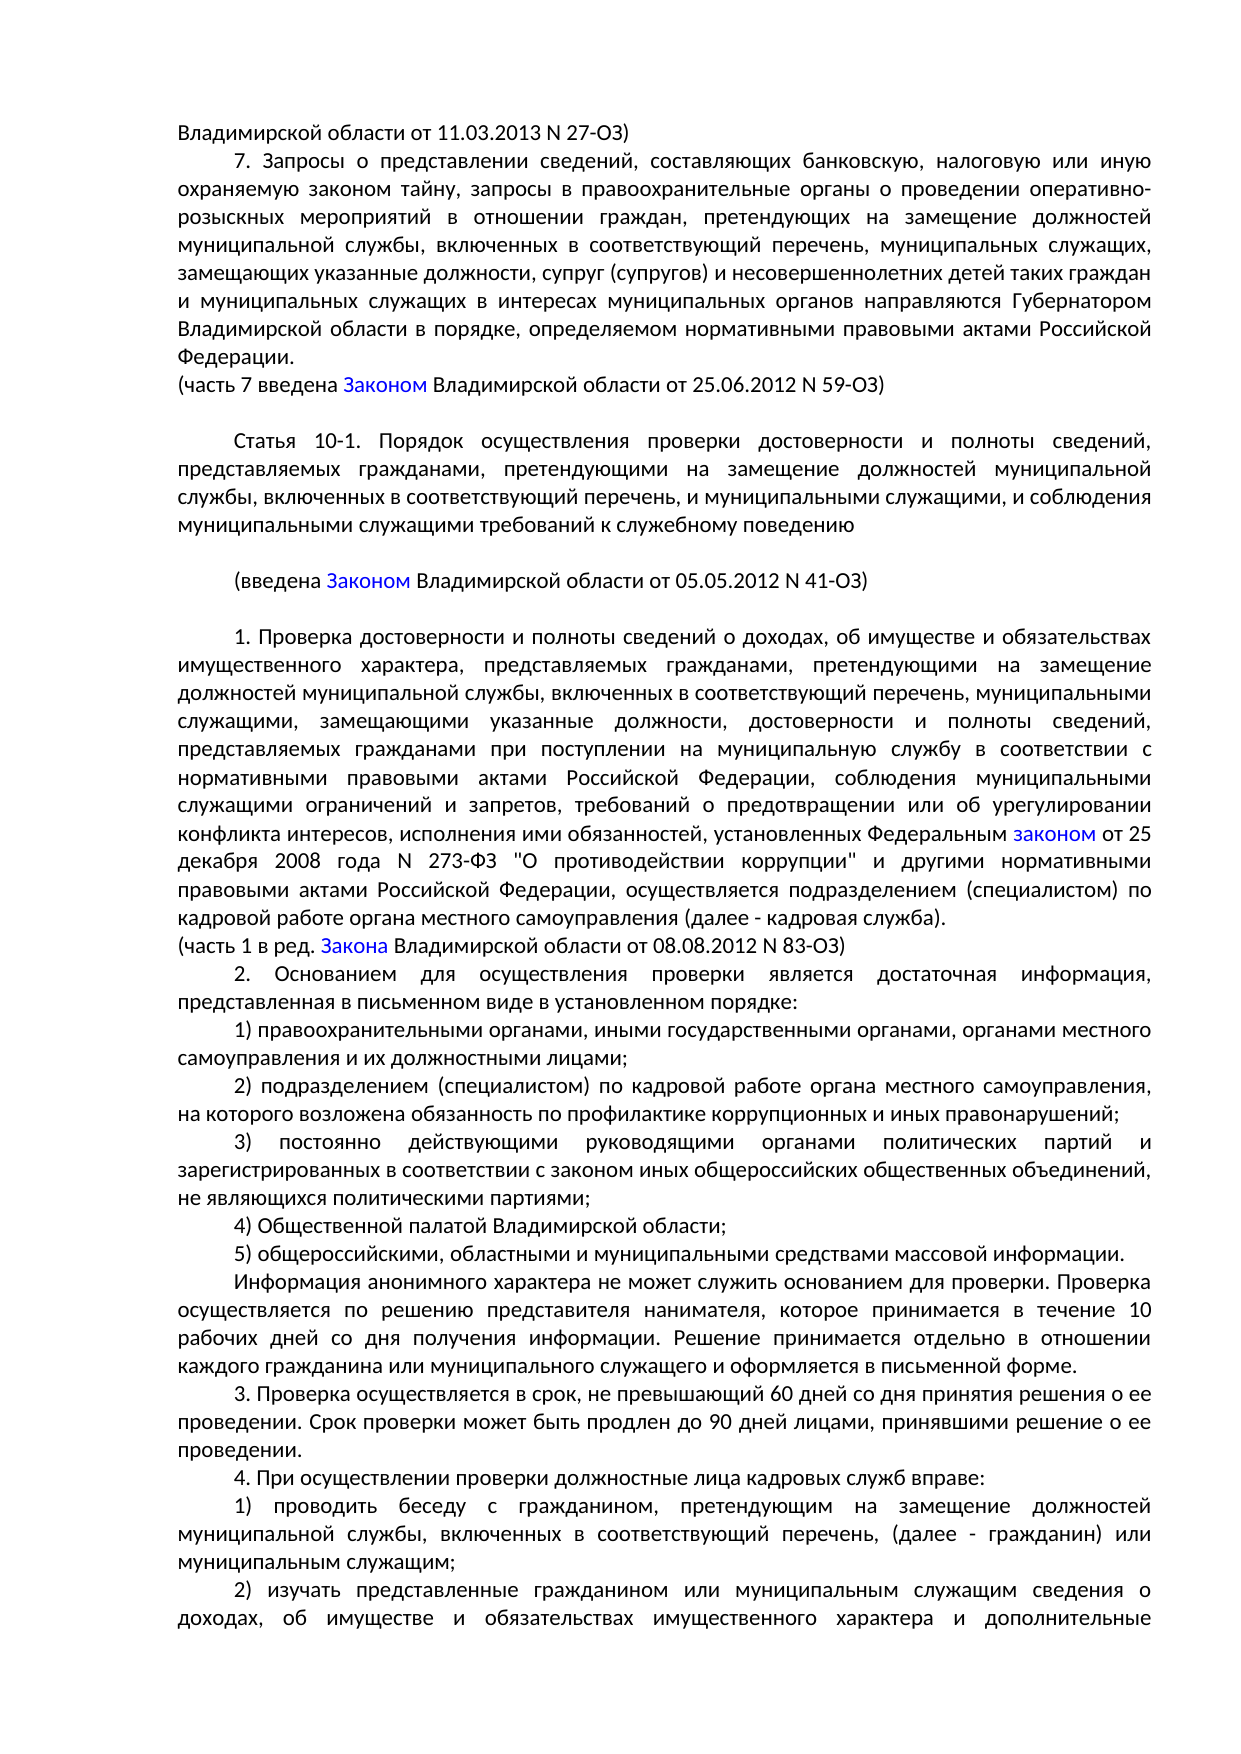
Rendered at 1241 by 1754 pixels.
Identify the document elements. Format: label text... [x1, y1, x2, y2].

text 3) постоянно действующими руководящими органами политических партий и зарегистрированных в соответствии с законом иных общероссийских общественных объединений, не являющихся политическими партиями; [177, 1127, 1152, 1211]
text 2. Основанием для осуществления проверки является достаточная информация, представленная в письменном виде в установленном порядке: [177, 959, 1152, 1015]
text Информация анонимного характера не может служить основанием для проверки. Проверка осуществляется по решению представителя нанимателя, которое принимается в течение 10 рабочих дней со дня получения информации. Решение принимается отдельно в отношении каждого гражданина или муниципального служащего и оформляется в письменной форме. [177, 1267, 1152, 1379]
text Статья 10-1. Порядок осуществления проверки достоверности и полноты сведений, представляемых гражданами, претендующими на замещение должностей муниципальной службы, включенных в соответствующий перечень, и муниципальными служащими, и соблюдения муниципальными служащими требований к служебному поведению [177, 426, 1152, 538]
text (часть 1 в ред. Закона Владимирской области от 08.08.2012 N 83-ОЗ) [177, 931, 1152, 959]
text 1) правоохранительными органами, иными государственными органами, органами местного самоуправления и их должностными лицами; [177, 1015, 1152, 1071]
text 3. Проверка осуществляется в срок, не превышающий 60 дней со дня принятия решения о ее проведении. Срок проверки может быть продлен до 90 дней лицами, принявшими решение о ее проведении. [177, 1379, 1152, 1463]
text 7. Запросы о представлении сведений, составляющих банковскую, налоговую или иную охраняемую законом тайну, запросы в правоохранительные органы о проведении оперативно-розыскных мероприятий в отношении граждан, претендующих на замещение должностей муниципальной службы, включенных в соответствующий перечень, муниципальных служащих, замещающих указанные должности, супруг (супругов) и несовершеннолетних детей таких граждан и муниципальных служащих в интересах муниципальных органов направляются Губернатором Владимирской области в порядке, определяемом нормативными правовыми актами Российской Федерации. [177, 146, 1152, 370]
text 2) подразделением (специалистом) по кадровой работе органа местного самоуправления, на которого возложена обязанность по профилактике коррупционных и иных правонарушений; [177, 1071, 1152, 1127]
text 4. При осуществлении проверки должностные лица кадровых служб вправе: [177, 1463, 1152, 1491]
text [177, 118, 1152, 146]
text (введена Законом Владимирской области от 05.05.2012 N 41-ОЗ) [177, 566, 1152, 594]
text 1. Проверка достоверности и полноты сведений о доходах, об имуществе и обязательствах имущественного характера, представляемых гражданами, претендующими на замещение должностей муниципальной службы, включенных в соответствующий перечень, муниципальными служащими, замещающими указанные должности, достоверности и полноты сведений, представляемых гражданами при поступлении на муниципальную службу в соответствии с нормативными правовыми актами Российской Федерации, соблюдения муниципальными служащими ограничений и запретов, требований о предотвращении или об урегулировании конфликта интересов, исполнения ими обязанностей, установленных Федеральным законом от 25 декабря 2008 года N 273-ФЗ "О противодействии коррупции" и другими нормативными правовыми актами Российской Федерации, осуществляется подразделением (специалистом) по кадровой работе органа местного самоуправления (далее - кадровая служба). [177, 622, 1152, 931]
text 4) Общественной палатой Владимирской области; [177, 1211, 1152, 1239]
text 5) общероссийскими, областными и муниципальными средствами массовой информации. [177, 1239, 1152, 1267]
text 1) проводить беседу с гражданином, претендующим на замещение должностей муниципальной службы, включенных в соответствующий перечень, (далее - гражданин) или муниципальным служащим; [177, 1491, 1152, 1575]
text (часть 7 введена Законом Владимирской области от 25.06.2012 N 59-ОЗ) [177, 370, 1152, 398]
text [177, 1575, 1152, 1631]
